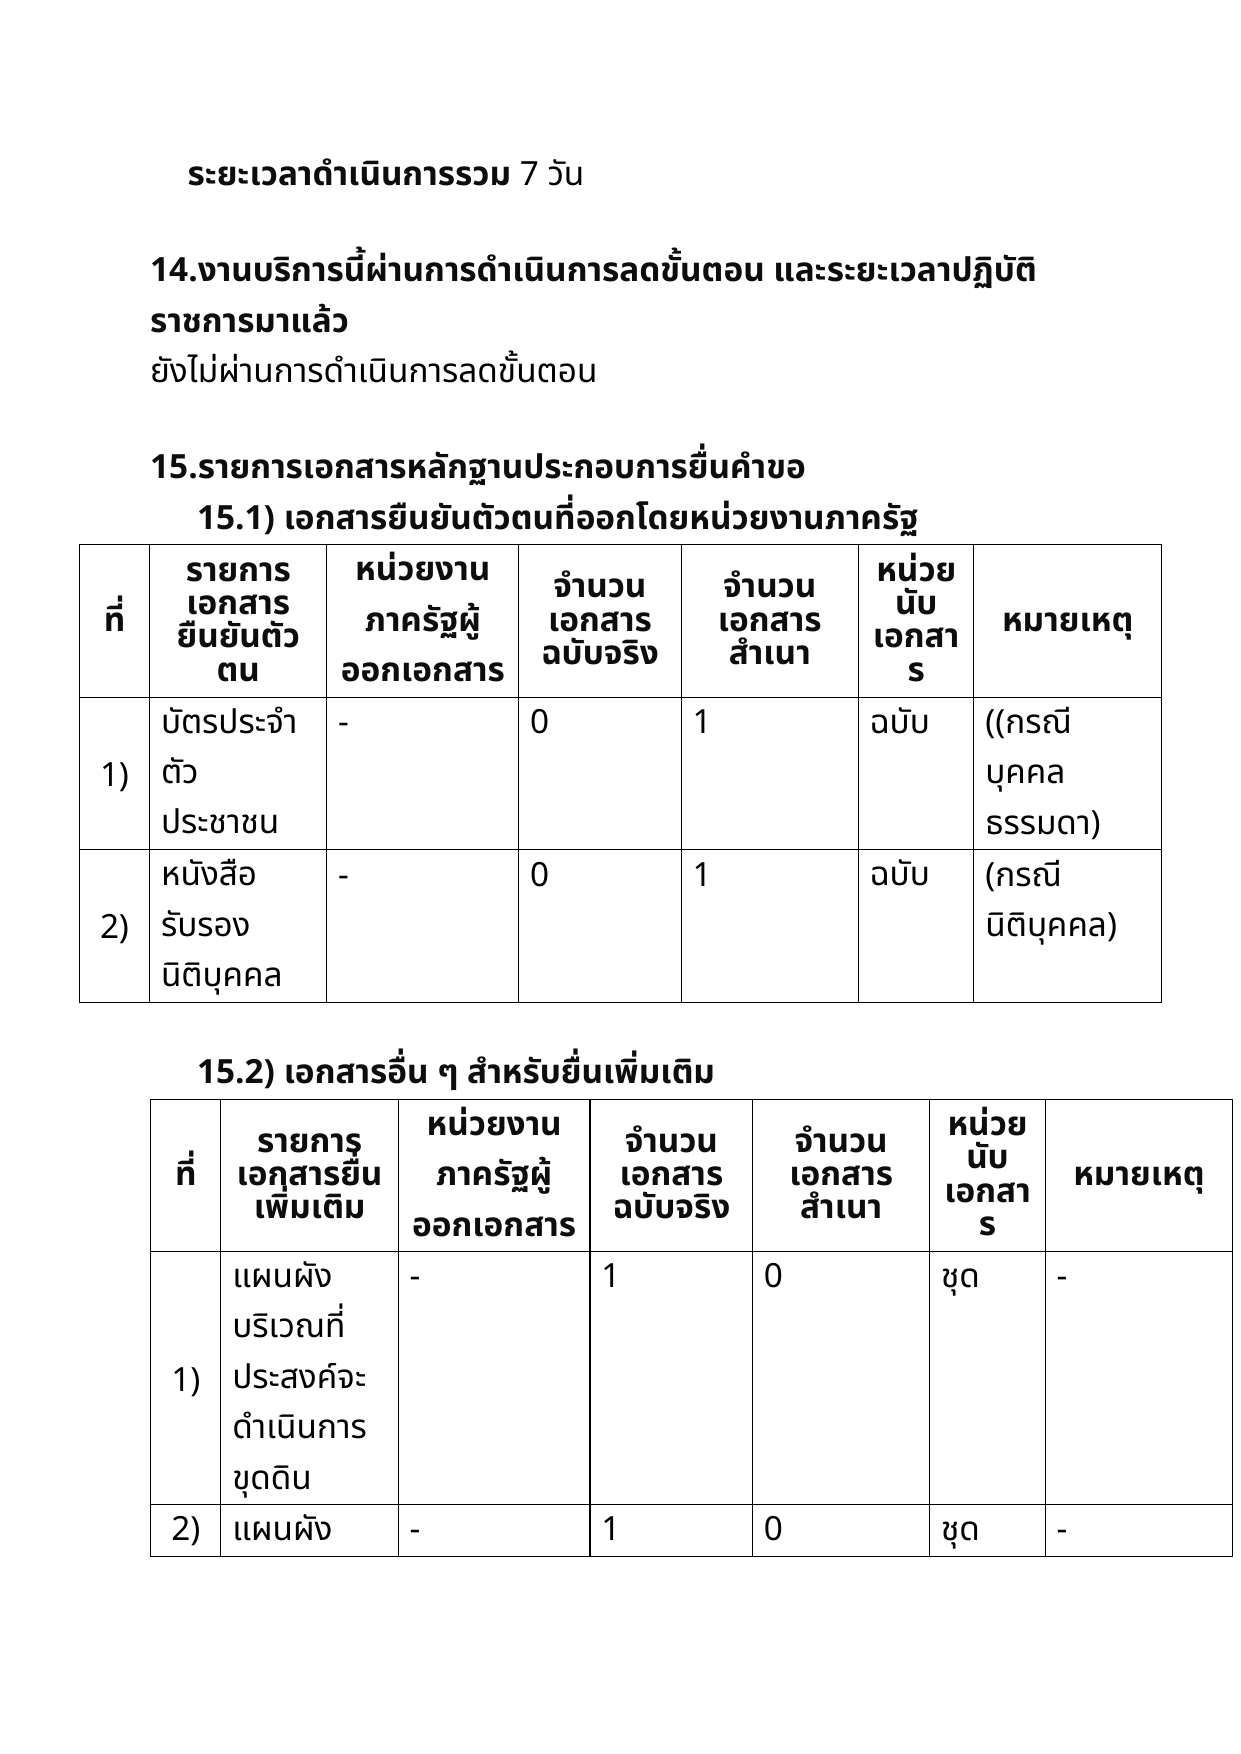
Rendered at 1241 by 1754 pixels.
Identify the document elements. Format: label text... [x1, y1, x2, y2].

table_cell 1) [80, 698, 149, 849]
table_header ที่ [80, 545, 149, 697]
table_cell - [327, 850, 518, 1002]
table_cell ชุด [930, 1252, 1045, 1504]
table_header หน่วยงานภาครัฐผู้ออกเอกสาร [327, 545, 518, 697]
text 14.งานบริการนี้ผ่านการดำเนินการลดขั้นตอน และระยะเวลาปฏิบัติราชการมาแล้ว [150, 246, 1090, 347]
table_header จำนวนเอกสาร สำเนา [682, 545, 858, 697]
table_header ที่ [151, 1100, 220, 1251]
table_header จำนวนเอกสาร สำเนา [753, 1100, 929, 1251]
table_cell 2) [151, 1505, 220, 1556]
table_cell - [327, 698, 518, 849]
table_cell 0 [753, 1505, 929, 1556]
table_cell - [1046, 1252, 1232, 1504]
table_cell - [399, 1252, 589, 1504]
table_cell หนังสือรับรองนิติบุคคล [150, 850, 326, 1002]
table_cell บัตรประจำตัวประชาชน [150, 698, 326, 849]
table_cell 1 [591, 1252, 752, 1504]
table_cell 1 [682, 850, 858, 1002]
table_header หน่วยงานภาครัฐผู้ออกเอกสาร [399, 1100, 589, 1251]
table_cell 1 [682, 698, 858, 849]
table_cell - [1046, 1505, 1232, 1556]
text 15.รายการเอกสารหลักฐานประกอบการยื่นคำขอ [150, 443, 1090, 494]
table_cell 2) [80, 850, 149, 1002]
table_header หมายเหตุ [974, 545, 1161, 697]
text 15.1) เอกสารยืนยันตัวตนที่ออกโดยหน่วยงานภาครัฐ [197, 494, 1090, 544]
table_cell 0 [519, 698, 681, 849]
table_header จำนวนเอกสาร ฉบับจริง [519, 545, 681, 697]
table_cell 0 [753, 1252, 929, 1504]
table_cell แผนผังบริเวณที่ประสงค์จะดำเนินการขุดดิน [221, 1252, 398, 1504]
table_cell (กรณีนิติบุคคล) [974, 850, 1161, 1002]
table_cell - [399, 1505, 589, 1556]
table_header หมายเหตุ [1046, 1100, 1232, 1251]
table_cell 0 [519, 850, 681, 1002]
table_header รายการเอกสารยืนยันตัวตน [150, 545, 326, 697]
table_cell ฉบับ [859, 850, 973, 1002]
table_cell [221, 1505, 398, 1556]
table_cell 1 [591, 1505, 752, 1556]
table_header หน่วยนับเอกสาร [859, 545, 973, 697]
table_cell ชุด [930, 1505, 1045, 1556]
table_header รายการเอกสารยื่นเพิ่มเติม [221, 1100, 398, 1251]
text ระยะเวลาดำเนินการรวม 7 วัน [187, 150, 1090, 201]
table_cell ((กรณีบุคคลธรรมดา) [974, 698, 1161, 849]
text ยังไม่ผ่านการดำเนินการลดขั้นตอน [150, 347, 1090, 398]
table_header หน่วยนับเอกสาร [930, 1100, 1045, 1251]
table_cell 1) [151, 1252, 220, 1504]
table_cell ฉบับ [859, 698, 973, 849]
text 15.2) เอกสารอื่น ๆ สำหรับยื่นเพิ่มเติม [197, 1048, 1090, 1099]
table_header จำนวนเอกสาร ฉบับจริง [591, 1100, 752, 1251]
